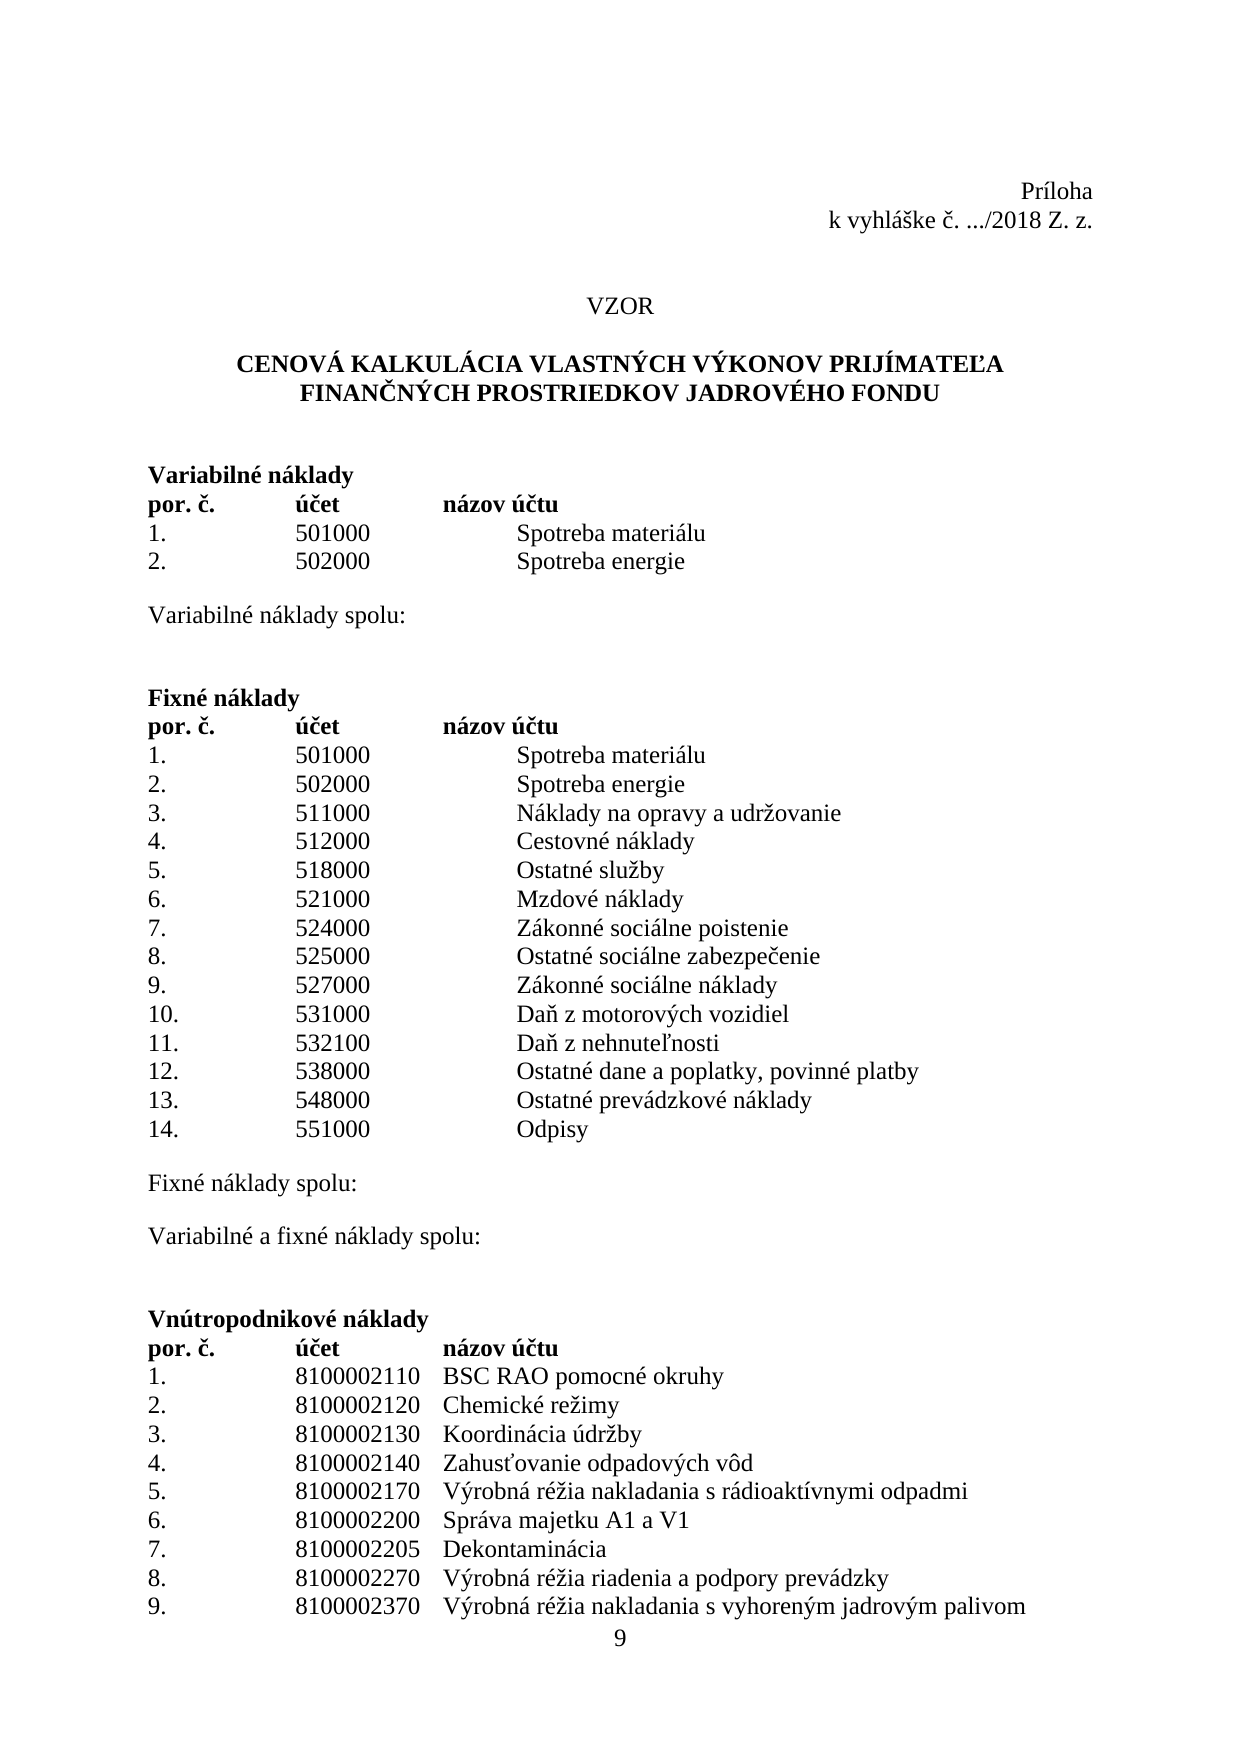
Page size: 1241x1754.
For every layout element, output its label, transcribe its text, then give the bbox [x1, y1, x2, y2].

text 3. 8100002130 Koordinácia údržby [148, 1419, 1093, 1448]
text 13. 548000 Ostatné prevádzkové náklady [148, 1085, 1093, 1114]
text por. č. účet názov účtu [148, 1333, 1093, 1361]
text 10. 531000 Daň z motorových vozidiel [148, 999, 1093, 1028]
text 9. 8100002370 Výrobná réžia nakladania s vyhoreným jadrovým palivom [148, 1591, 1093, 1620]
text Fixné náklady spolu: [148, 1168, 1093, 1196]
text 1. 501000 Spotreba materiálu [148, 740, 1093, 769]
text Vnútropodnikové náklady [148, 1304, 1093, 1333]
text VZOR [148, 291, 1093, 320]
text Fixné náklady [148, 683, 1093, 711]
text 7. 524000 Zákonné sociálne poistenie [148, 913, 1093, 941]
text 2. 502000 Spotreba energie [148, 769, 1093, 798]
text Variabilné náklady spolu: [148, 600, 1093, 629]
text 4. 8100002140 Zahusťovanie odpadových vôd [148, 1448, 1093, 1476]
text 8. 8100002270 Výrobná réžia riadenia a podpory prevádzky [148, 1563, 1093, 1591]
text 5. 518000 Ostatné služby [148, 855, 1093, 884]
text k vyhláške č. .../2018 Z. z. [148, 205, 1093, 234]
text 12. 538000 Ostatné dane a poplatky, povinné platby [148, 1056, 1093, 1085]
text por. č. účet názov účtu [148, 489, 1093, 518]
text Variabilné náklady [148, 460, 1093, 489]
text 6. 8100002200 Správa majetku A1 a V1 [148, 1505, 1093, 1534]
text 4. 512000 Cestovné náklady [148, 826, 1093, 855]
text 1. 8100002110 BSC RAO pomocné okruhy [148, 1361, 1093, 1390]
text 2. 502000 Spotreba energie [148, 546, 1093, 575]
text 6. 521000 Mzdové náklady [148, 884, 1093, 913]
text Príloha [148, 176, 1093, 205]
text 11. 532100 Daň z nehnuteľnosti [148, 1028, 1093, 1056]
text 1. 501000 Spotreba materiálu [148, 518, 1093, 546]
text Variabilné a fixné náklady spolu: [148, 1221, 1093, 1250]
text CENOVÁ KALKULÁCIA VLASTNÝCH VÝKONOV PRIJÍMATEĽA FINANČNÝCH PROSTRIEDKOV JADROVÉHO FONDU [148, 349, 1093, 406]
text 5. 8100002170 Výrobná réžia nakladania s rádioaktívnymi odpadmi [148, 1476, 1093, 1505]
text 8. 525000 Ostatné sociálne zabezpečenie [148, 941, 1093, 970]
text 2. 8100002120 Chemické režimy [148, 1390, 1093, 1419]
text 3. 511000 Náklady na opravy a udržovanie [148, 798, 1093, 826]
text 14. 551000 Odpisy [148, 1114, 1093, 1143]
text por. č. účet názov účtu [148, 711, 1093, 740]
text 9. 527000 Zákonné sociálne náklady [148, 970, 1093, 999]
text 7. 8100002205 Dekontaminácia [148, 1534, 1093, 1563]
